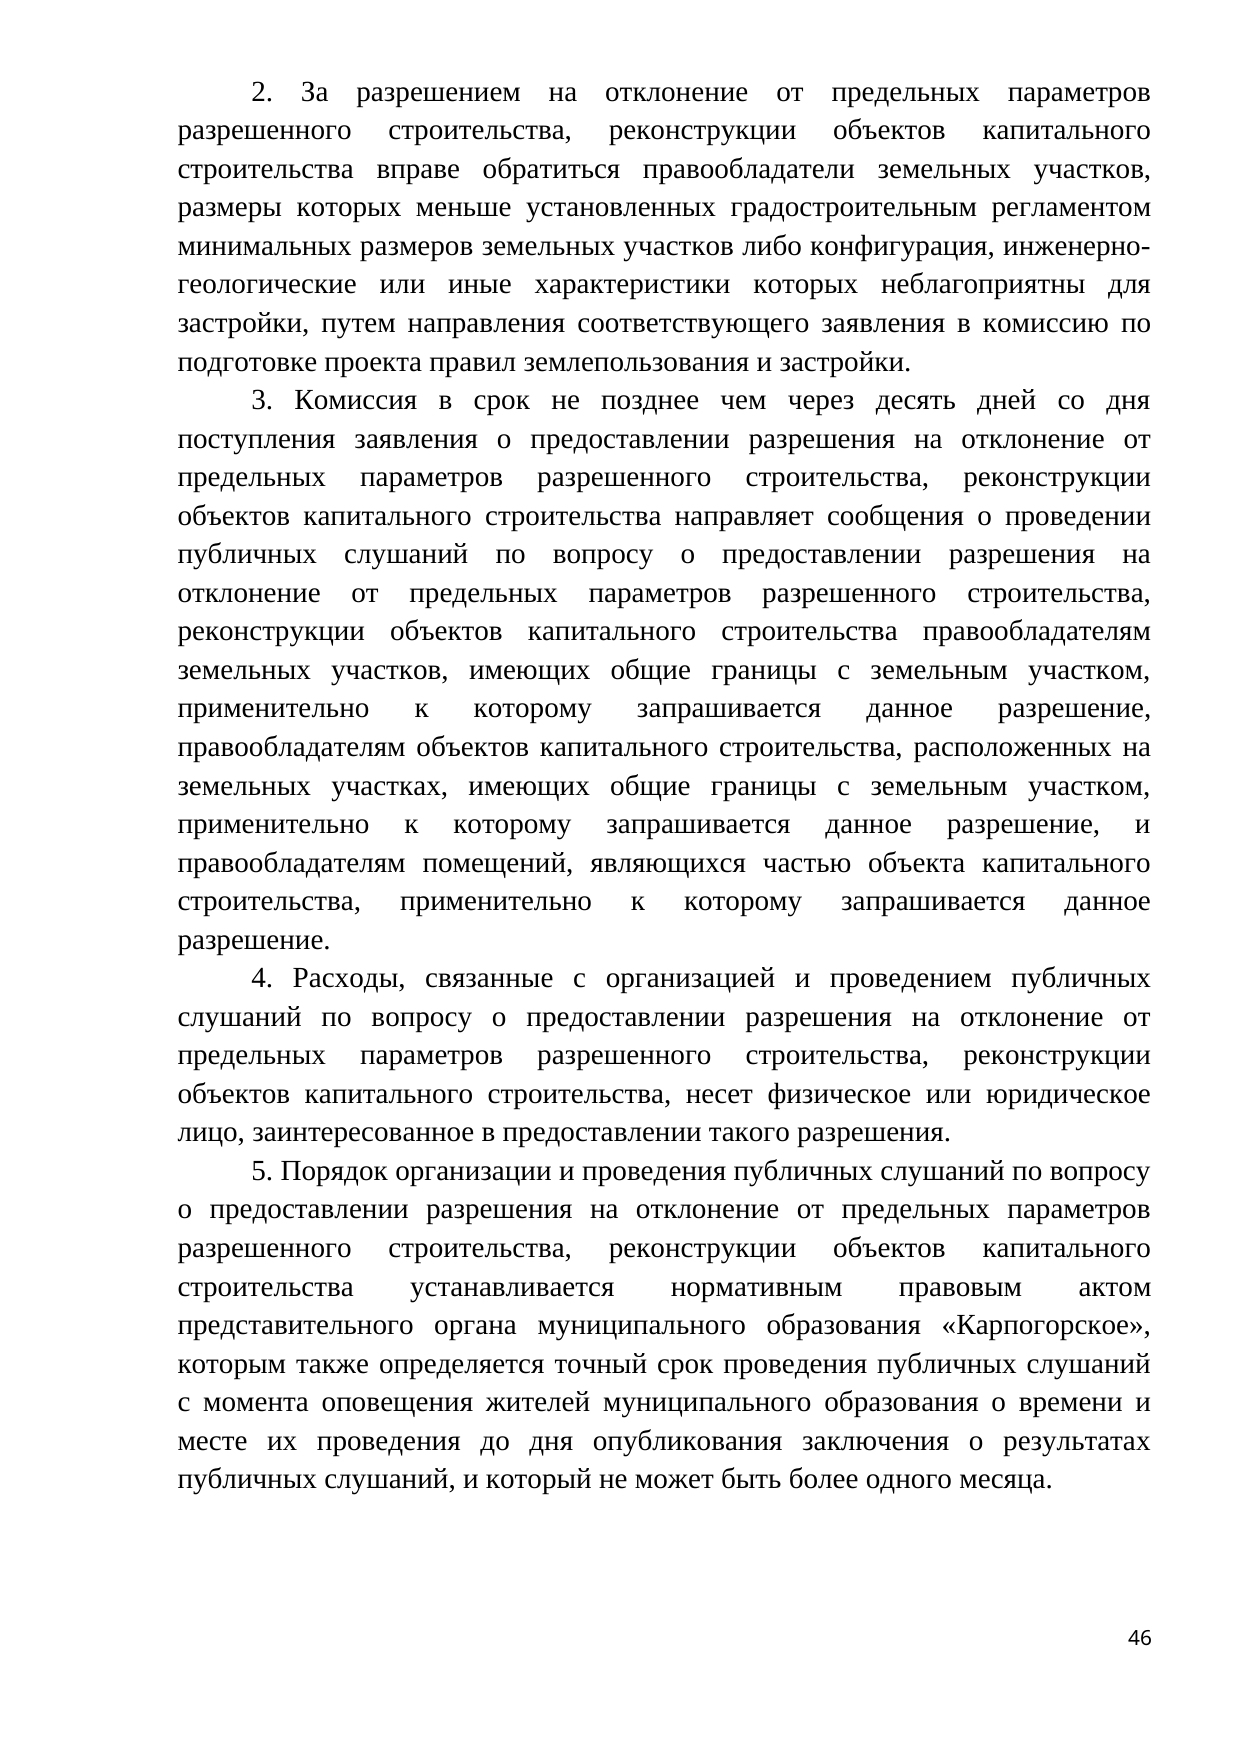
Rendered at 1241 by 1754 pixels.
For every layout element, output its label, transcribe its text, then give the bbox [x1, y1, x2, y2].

text 3. Комиссия в срок не позднее чем через десять дней со дня поступления заявления о предоставлении разрешения на отклонение от предельных параметров разрешенного строительства, реконструкции объектов капитального строительства направляет сообщения о проведении публичных слушаний по вопросу о предоставлении разрешения на отклонение от предельных параметров разрешенного строительства, реконструкции объектов капитального строительства правообладателям земельных участков, имеющих общие границы с земельным участком, применительно к которому запрашивается данное разрешение, правообладателям объектов капитального строительства, расположенных на земельных участках, имеющих общие границы с земельным участком, применительно к которому запрашивается данное разрешение, и правообладателям помещений, являющихся частью объекта капитального строительства, применительно к которому запрашивается данное разрешение. [177, 382, 1152, 955]
text 5. Порядок организации и проведения публичных слушаний по вопросу о предоставлении разрешения на отклонение от предельных параметров разрешенного строительства, реконструкции объектов капитального строительства устанавливается нормативным правовым актом представительного органа муниципального образования «Карпогорское», которым также определяется точный срок проведения публичных слушаний с момента оповещения жителей муниципального образования о времени и месте их проведения до дня опубликования заключения о результатах публичных слушаний, и который не может быть более одного месяца. [177, 1153, 1152, 1495]
text 4. Расходы, связанные с организацией и проведением публичных слушаний по вопросу о предоставлении разрешения на отклонение от предельных параметров разрешенного строительства, реконструкции объектов капитального строительства, несет физическое или юридическое лицо, заинтересованное в предоставлении такого разрешения. [177, 960, 1152, 1148]
text 2. За разрешением на отклонение от предельных параметров разрешенного строительства, реконструкции объектов капитального строительства вправе обратиться правообладатели земельных участков, размеры которых меньше установленных градостроительным регламентом минимальных размеров земельных участков либо конфигурация, инженерно-геологические или иные характеристики которых неблагоприятны для застройки, путем направления соответствующего заявления в комиссию по подготовке проекта правил землепользования и застройки. [177, 74, 1152, 377]
